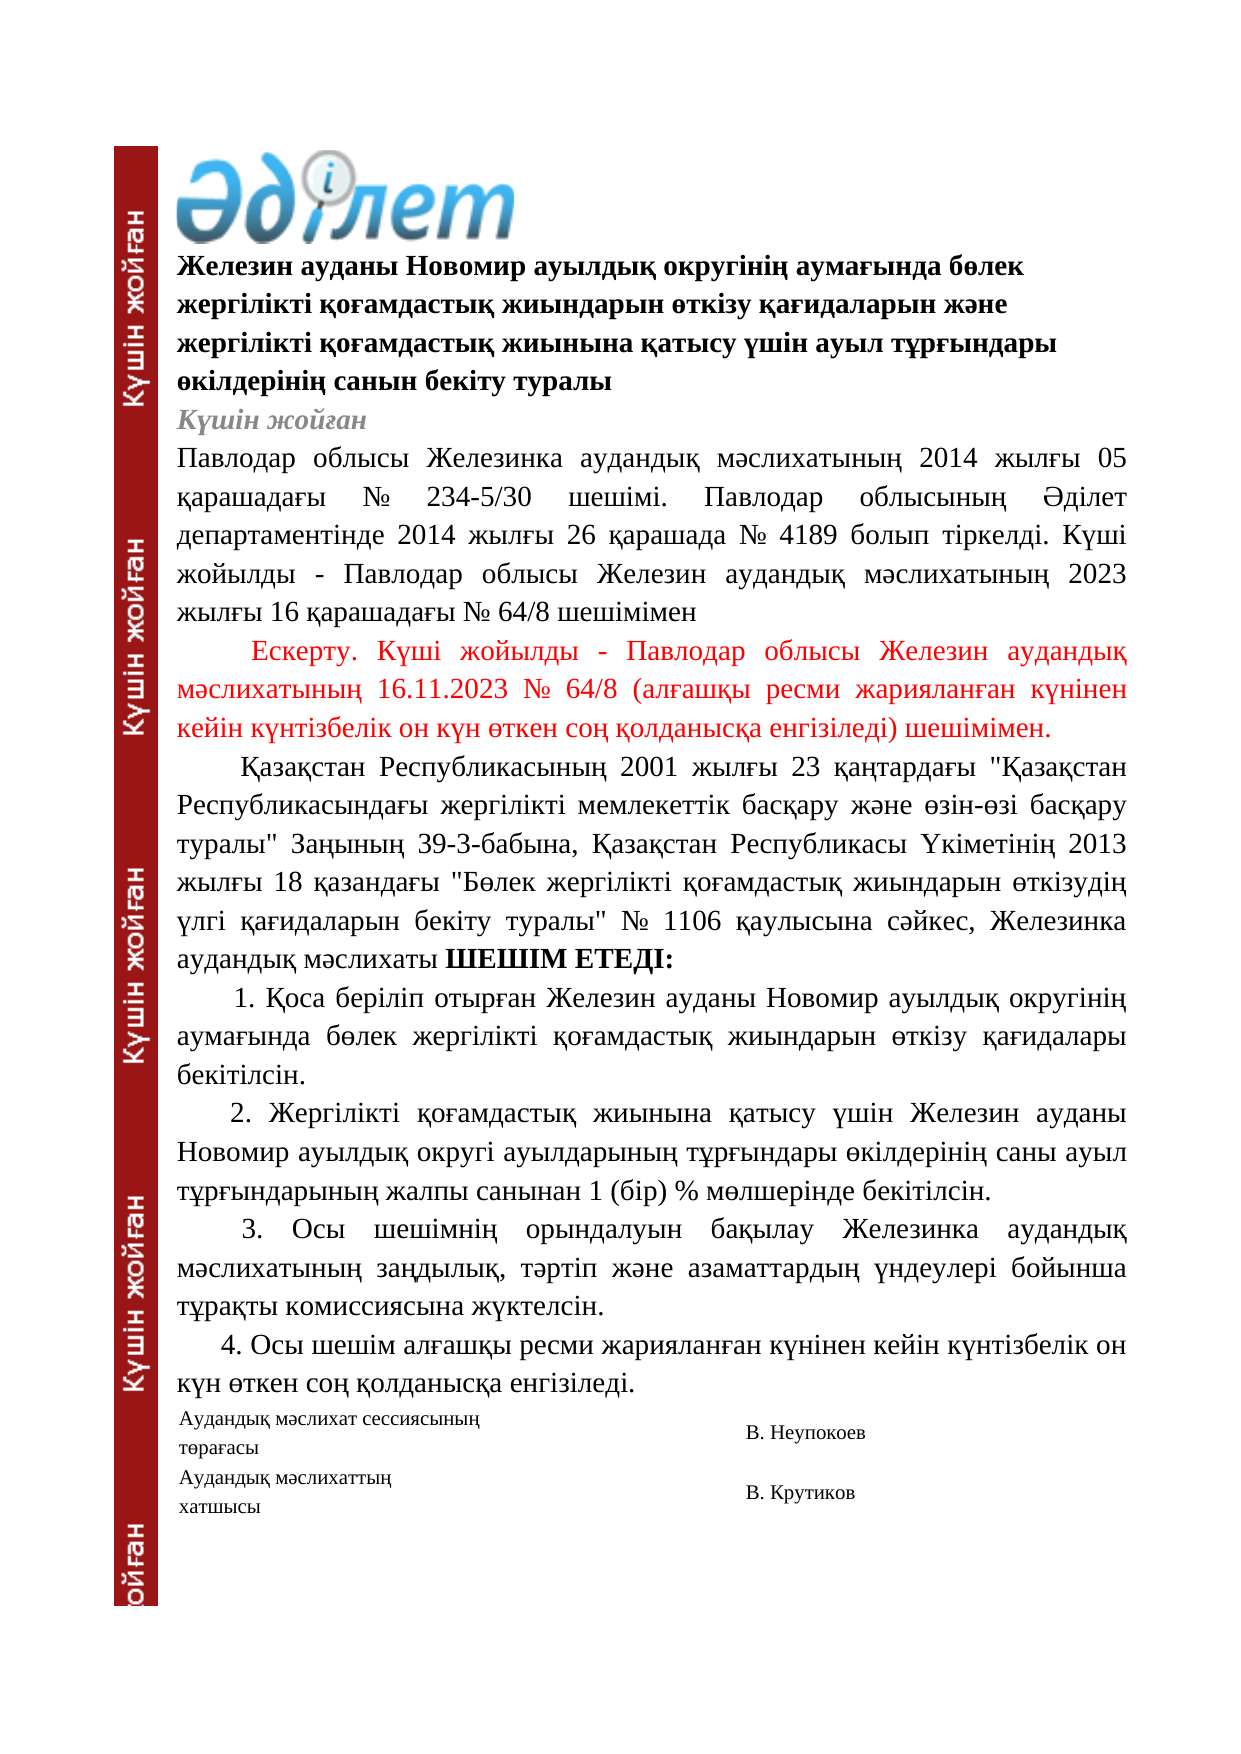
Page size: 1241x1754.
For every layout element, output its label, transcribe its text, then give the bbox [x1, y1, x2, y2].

picture [114, 1399, 158, 1404]
text 3. Осы шешімнің орындалуын бақылау Железинка аудандық мәслихатының заңдылық, тәртіп және азаматтардың үндеулері бойынша тұрақты комиссиясына жүктелсін. [112, 1211, 1128, 1322]
text 2. Жергілікті қоғамдастық жиынына қатысу үшін Железин ауданы Новомир ауылдық округі ауылдарының тұрғындары өкілдерінің саны ауыл тұрғындарының жалпы санынан 1 (бір) % мөлшерінде бекітілсін. [112, 1096, 1128, 1206]
picture [114, 146, 158, 248]
table_header Аудандық мәслихат сессиясының төрағасы Аудандық мәслихаттың хатшысы [101, 1404, 742, 1526]
picture [176, 150, 515, 244]
picture [114, 397, 158, 402]
picture [114, 744, 158, 749]
picture [114, 628, 158, 633]
table_header В. Неупокоев В. Крутиков [742, 1404, 1240, 1526]
text Қазақстан Республикасының 2001 жылғы 23 қаңтардағы "Қазақстан Республикасындағы жергілікті мемлекеттік басқару және өзін-өзі басқару туралы" Заңының 39-3-бабына, Қазақстан Республикасы Үкіметінің 2013 жылғы 18 қазандағы "Бөлек жергілікті қоғамдастық жиындарын өткізудің үлгі қағидаларын бекіту туралы" № 1106 қаулысына сәйкес, Железинка аудандық мәслихаты ШЕШІМ ЕТЕДІ: [112, 749, 1128, 975]
text Павлодар облысы Железинка аудандық мәслихатының 2014 жылғы 05 қарашадағы № 234-5/30 шешімі. Павлодар облысының Әділет департаментінде 2014 жылғы 26 қарашада № 4189 болып тіркелді. Күші жойылды - Павлодар облысы Железин аудандық мәслихатының 2023 жылғы 16 қарашадағы № 64/8 шешімімен [112, 440, 1128, 628]
text Ескерту. Күші жойылды - Павлодар облысы Железин аудандық мәслихатының 16.11.2023 № 64/8 (алғашқы ресми жарияланған күнінен кейін күнтізбелік он күн өткен соң қолданысқа енгізіледі) шешімімен. [112, 633, 1128, 744]
text 4. Осы шешім алғашқы ресми жарияланған күнінен кейін күнтізбелік он күн өткен соң қолданысқа енгізіледі. [112, 1327, 1128, 1399]
text Железин ауданы Новомир ауылдық округінің аумағында бөлек жергілікті қоғамдастық жиындарын өткізу қағидаларын және жергілікті қоғамдастық жиынына қатысу үшін ауыл тұрғындары өкілдерінің санын бекіту туралы [112, 248, 1128, 397]
picture [114, 435, 158, 440]
text Күшін жойған [112, 402, 1128, 435]
picture [114, 975, 158, 980]
text 1. Қоса беріліп отырған Железин ауданы Новомир ауылдық округінің аумағында бөлек жергілікті қоғамдастық жиындарын өткізу қағидалары бекітілсін. [112, 980, 1128, 1091]
picture [114, 1206, 158, 1211]
picture [114, 1091, 158, 1096]
picture [114, 1322, 158, 1327]
picture [114, 1526, 158, 1606]
